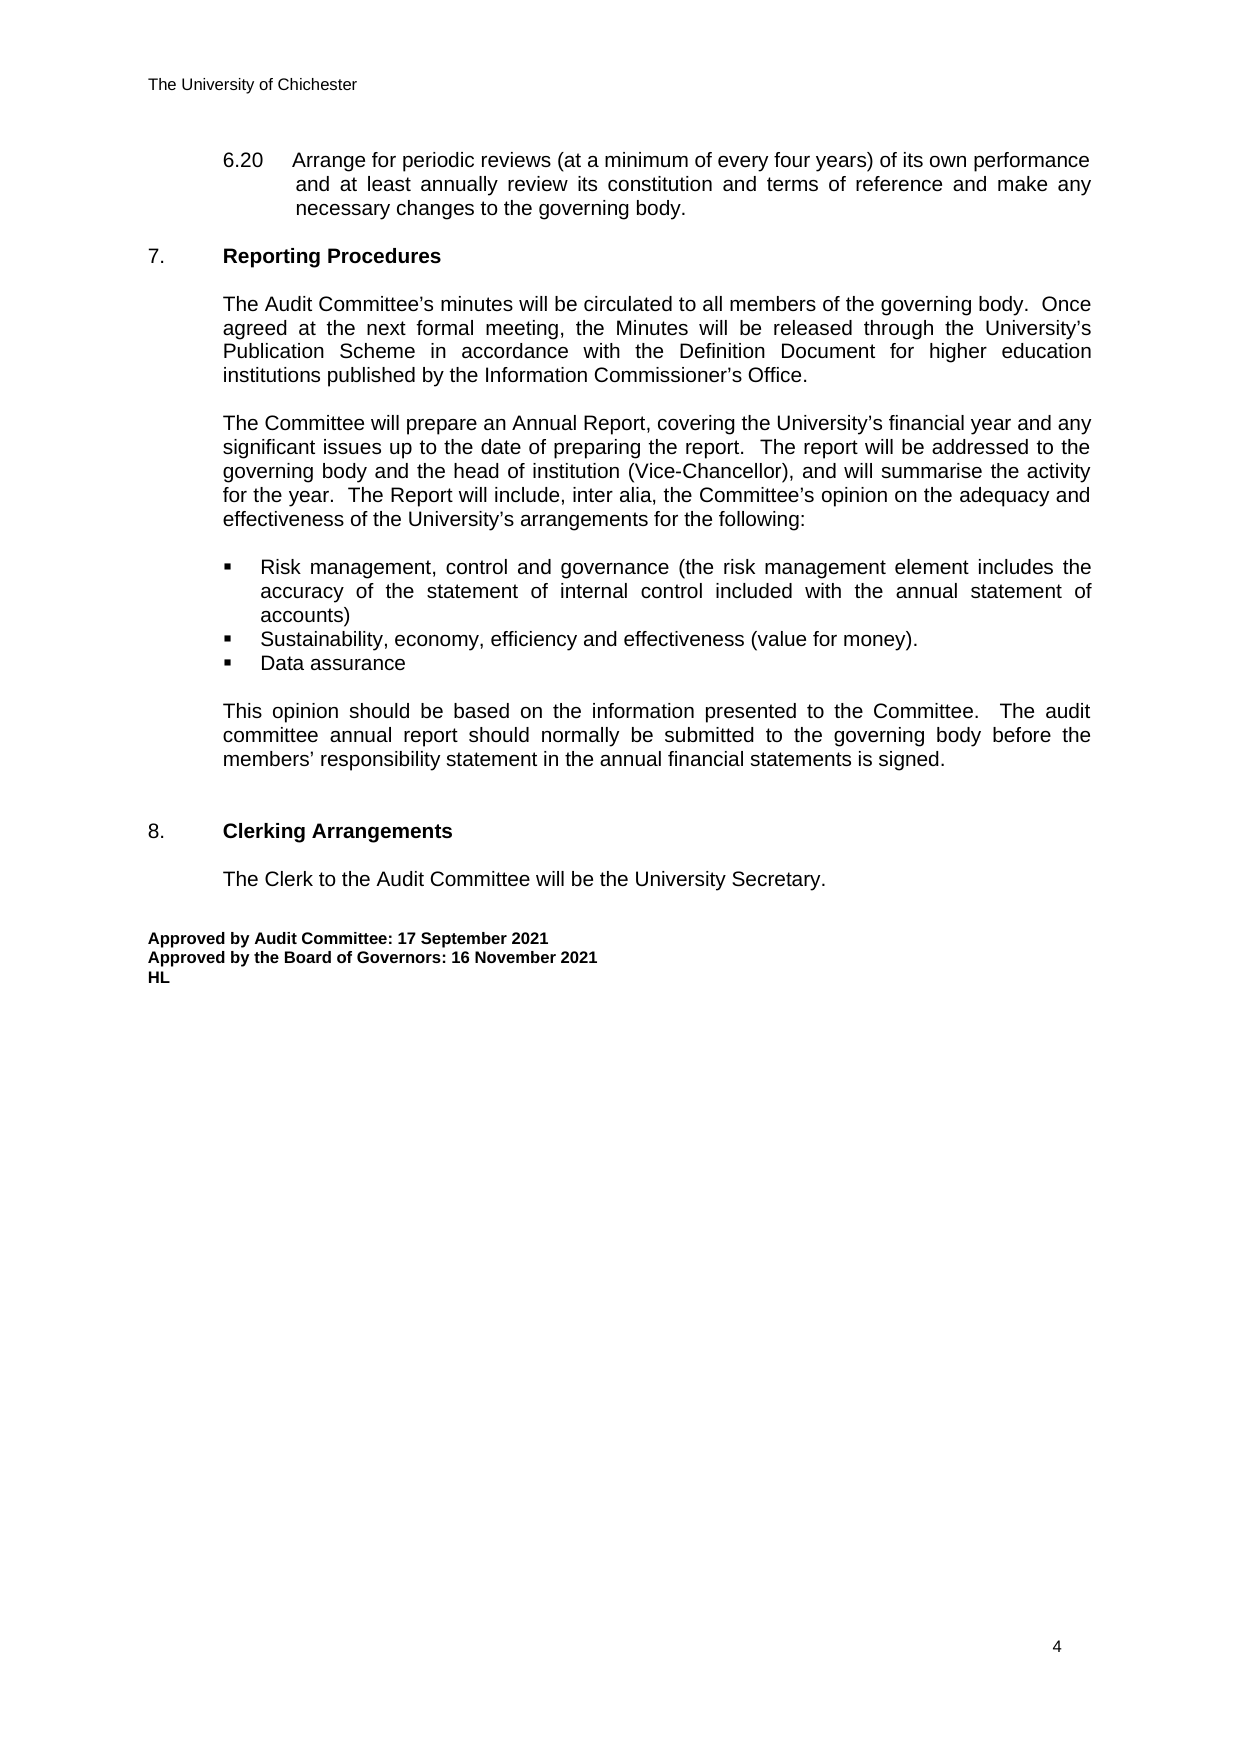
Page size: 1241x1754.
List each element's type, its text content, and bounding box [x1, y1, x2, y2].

text The Clerk to the Audit Committee will be the University Secretary. [148, 867, 1092, 891]
text 6.20 Arrange for periodic reviews (at a minimum of every four years) of its own performance and at least annually review its constitution and terms of reference and make any necessary changes to the governing body. [223, 148, 1092, 219]
text 7. Reporting Procedures [148, 243, 1092, 267]
text HL [148, 967, 1092, 987]
text This opinion should be based on the information presented to the Committee. The audit committee annual report should normally be submitted to the governing body before the members’ responsibility statement in the annual financial statements is signed. [223, 699, 1092, 771]
text 8. Clerking Arrangements [148, 819, 1092, 843]
list Risk management, control and governance (the risk management element includes the accuracy of the statement of internal control included with the annual statement of accounts) [223, 555, 1092, 627]
list Data assurance [223, 651, 1092, 675]
text Approved by the Board of Governors: 16 November 2021 [148, 948, 1092, 967]
list Sustainability, economy, efficiency and effectiveness (value for money). [223, 627, 1092, 651]
text Approved by Audit Committee: 17 September 2021 [148, 929, 1092, 948]
text The Committee will prepare an Annual Report, covering the University’s financial year and any significant issues up to the date of preparing the report. The report will be addressed to the governing body and the head of institution (Vice-Chancellor), and will summarise the activity for the year. The Report will include, inter alia, the Committee’s opinion on the adequacy and effectiveness of the University’s arrangements for the following: [148, 411, 1092, 531]
text The Audit Committee’s minutes will be circulated to all members of the governing body. Once agreed at the next formal meeting, the Minutes will be released through the University’s Publication Scheme in accordance with the Definition Document for higher education institutions published by the Information Commissioner’s Office. [148, 291, 1092, 387]
